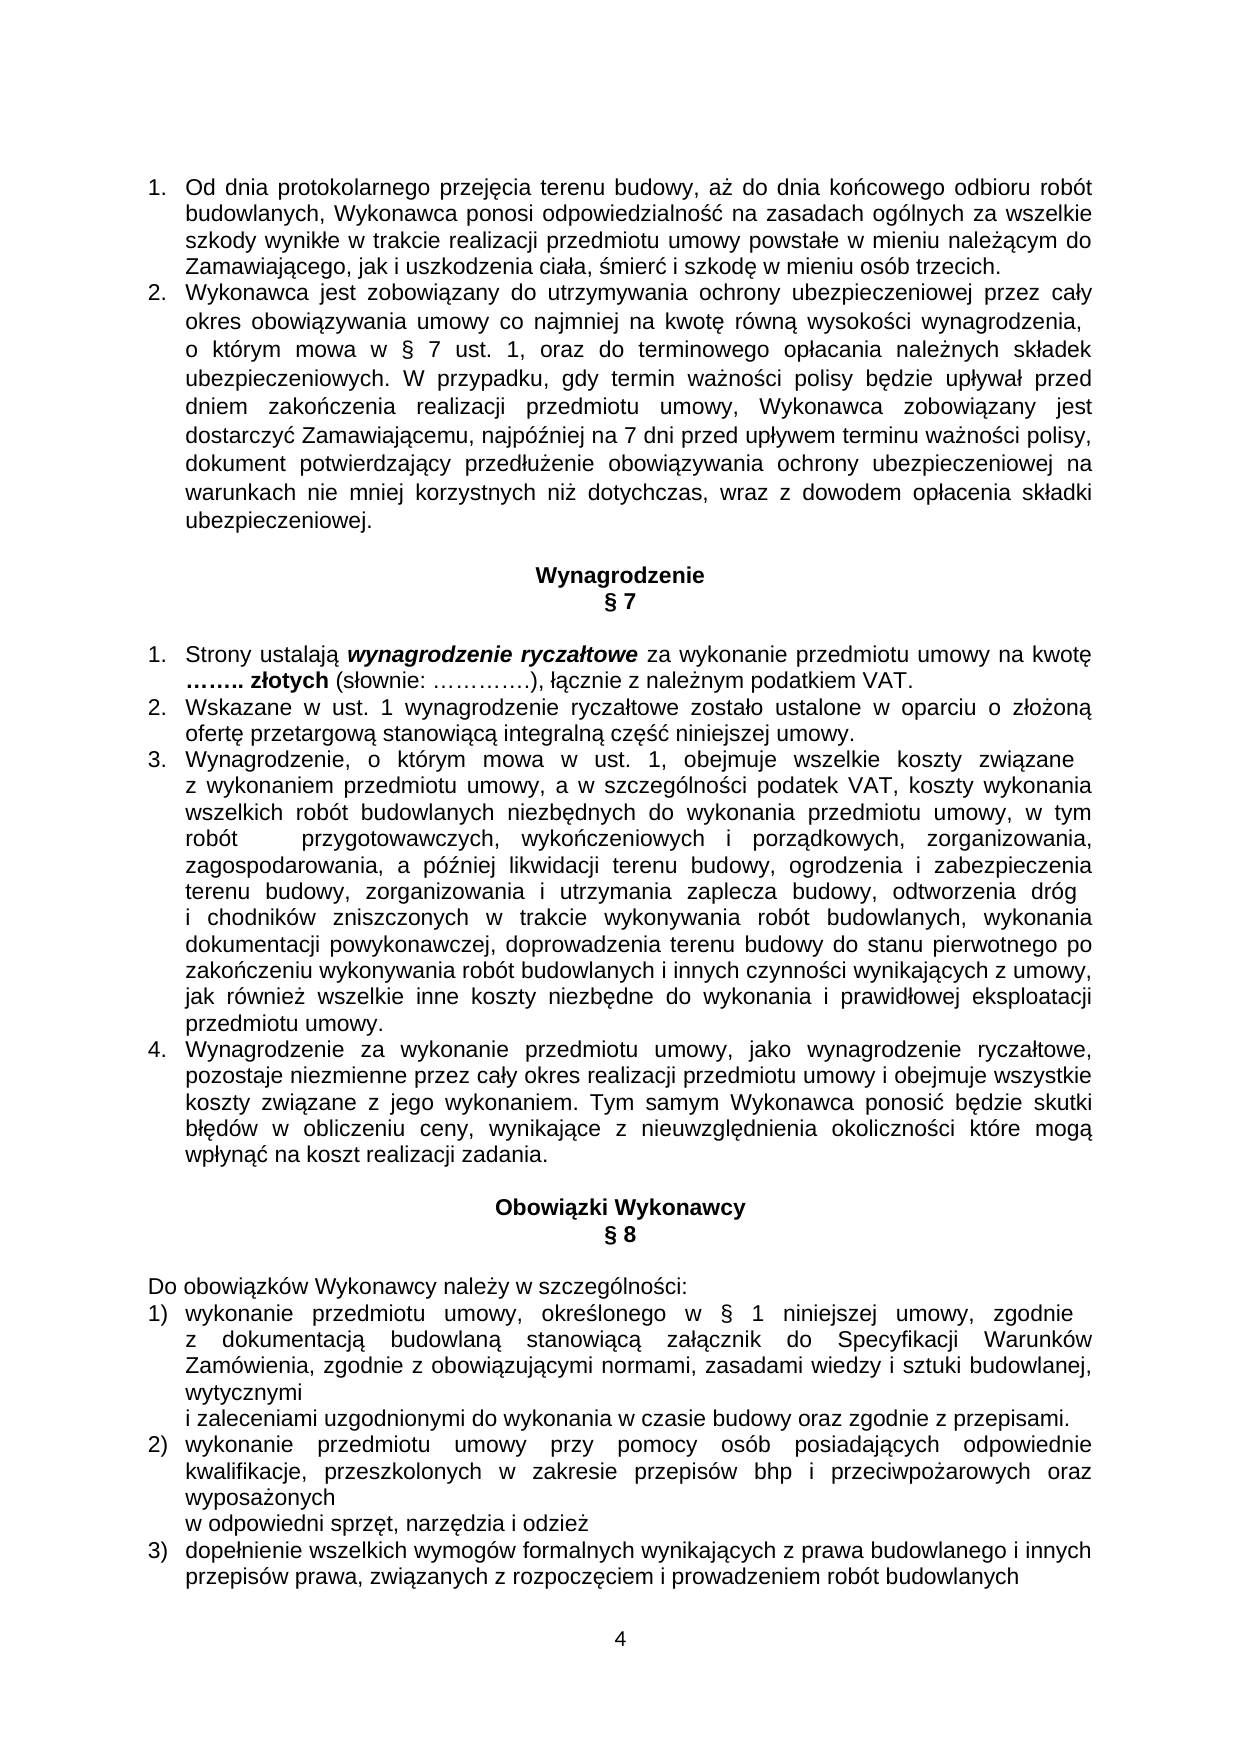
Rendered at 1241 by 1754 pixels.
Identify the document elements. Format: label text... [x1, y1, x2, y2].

list Strony ustalają wynagrodzenie ryczałtowe za wykonanie przedmiotu umowy na kwotę …….. złotych (słownie: ………….), łącznie z należnym podatkiem VAT. [148, 641, 1093, 693]
list Wykonawca jest zobowiązany do utrzymywania ochrony ubezpieczeniowej przez cały okres obowiązywania umowy co najmniej na kwotę równą wysokości wynagrodzenia, o którym mowa w § 7 ust. 1, oraz do terminowego opłacania należnych składek ubezpieczeniowych. W przypadku, gdy termin ważności polisy będzie upływał przed dniem zakończenia realizacji przedmiotu umowy, Wykonawca zobowiązany jest dostarczyć Zamawiającemu, najpóźniej na 7 dni przed upływem terminu ważności polisy, dokument potwierdzający przedłużenie obowiązywania ochrony ubezpieczeniowej na warunkach nie mniej korzystnych niż dotychczas, wraz z dowodem opłacenia składki ubezpieczeniowej. [148, 279, 1093, 533]
text Wynagrodzenie [148, 562, 1093, 588]
list Od dnia protokolarnego przejęcia terenu budowy, aż do dnia końcowego odbioru robót budowlanych, Wykonawca ponosi odpowiedzialność na zasadach ogólnych za wszelkie szkody wynikłe w trakcie realizacji przedmiotu umowy powstałe w mieniu należącym do Zamawiającego, jak i uszkodzenia ciała, śmierć i szkodę w mieniu osób trzecich. [148, 174, 1093, 279]
list Wynagrodzenie, o którym mowa w ust. 1, obejmuje wszelkie koszty związane z wykonaniem przedmiotu umowy, a w szczególności podatek VAT, koszty wykonania wszelkich robót budowlanych niezbędnych do wykonania przedmiotu umowy, w tym robót przygotowawczych, wykończeniowych i porządkowych, zorganizowania, zagospodarowania, a później likwidacji terenu budowy, ogrodzenia i zabezpieczenia terenu budowy, zorganizowania i utrzymania zaplecza budowy, odtworzenia dróg i chodników zniszczonych w trakcie wykonywania robót budowlanych, wykonania dokumentacji powykonawczej, doprowadzenia terenu budowy do stanu pierwotnego po zakończeniu wykonywania robót budowlanych i innych czynności wynikających z umowy, jak również wszelkie inne koszty niezbędne do wykonania i prawidłowej eksploatacji przedmiotu umowy. [148, 746, 1093, 1036]
list dopełnienie wszelkich wymogów formalnych wynikających z prawa budowlanego i innych przepisów prawa, związanych z rozpoczęciem i prowadzeniem robót budowlanych [148, 1537, 1093, 1589]
text Do obowiązków Wykonawcy należy w szczególności: [148, 1273, 1093, 1299]
text Obowiązki Wykonawcy [148, 1194, 1093, 1221]
list Wynagrodzenie za wykonanie przedmiotu umowy, jako wynagrodzenie ryczałtowe, pozostaje niezmienne przez cały okres realizacji przedmiotu umowy i obejmuje wszystkie koszty związane z jego wykonaniem. Tym samym Wykonawca ponosić będzie skutki błędów w obliczeniu ceny, wynikające z nieuwzględnienia okoliczności które mogą wpłynąć na koszt realizacji zadania. [148, 1036, 1093, 1168]
text § 8 [148, 1221, 1093, 1247]
text § 7 [148, 588, 1093, 614]
list wykonanie przedmiotu umowy, określonego w § 1 niniejszej umowy, zgodnie z dokumentacją budowlaną stanowiącą załącznik do Specyfikacji Warunków Zamówienia, zgodnie z obowiązującymi normami, zasadami wiedzy i sztuki budowlanej, wytycznymi i zaleceniami uzgodnionymi do wykonania w czasie budowy oraz zgodnie z przepisami. [148, 1299, 1093, 1431]
list wykonanie przedmiotu umowy przy pomocy osób posiadających odpowiednie kwalifikacje, przeszkolonych w zakresie przepisów bhp i przeciwpożarowych oraz wyposażonych w odpowiedni sprzęt, narzędzia i odzież [148, 1431, 1093, 1537]
list Wskazane w ust. 1 wynagrodzenie ryczałtowe zostało ustalone w oparciu o złożoną ofertę przetargową stanowiącą integralną część niniejszej umowy. [148, 693, 1093, 746]
